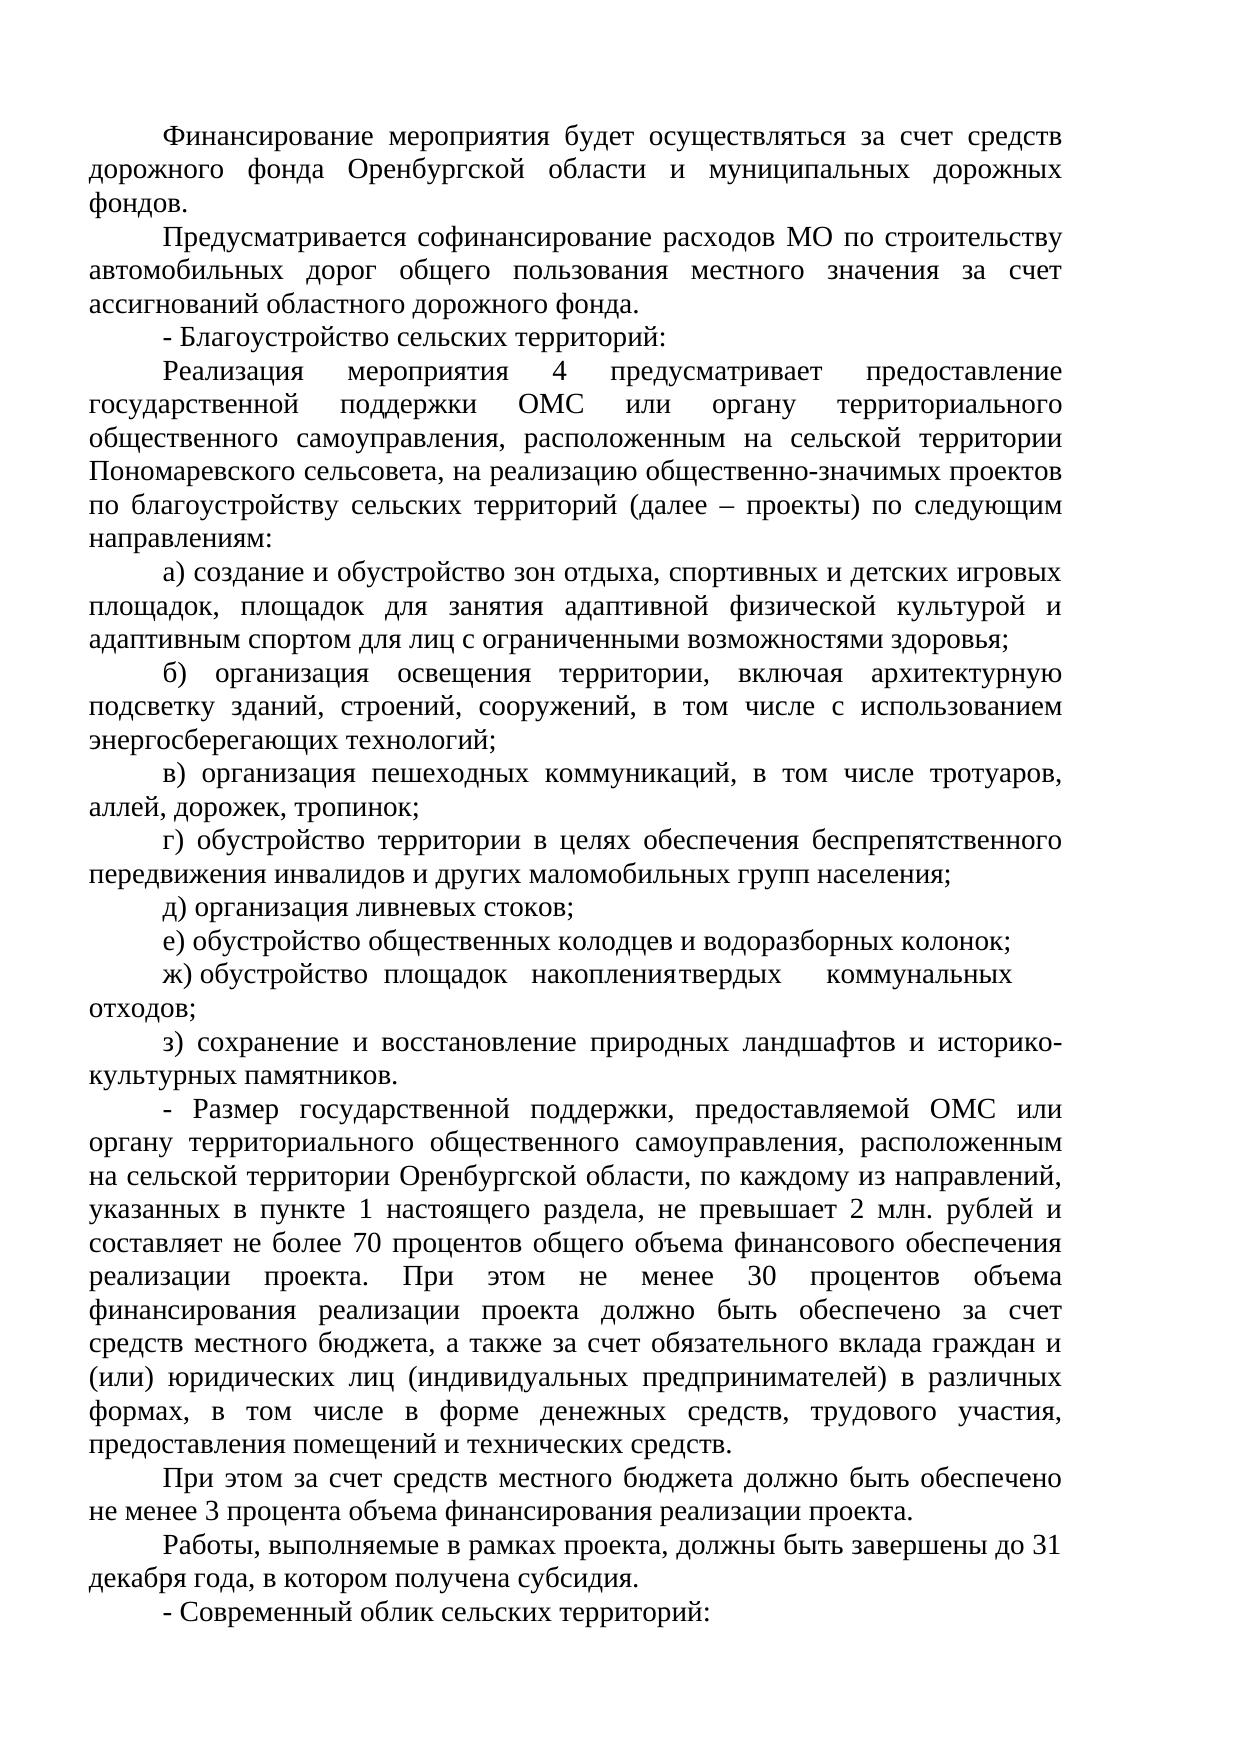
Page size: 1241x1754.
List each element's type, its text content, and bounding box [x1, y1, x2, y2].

text ж) обустройство площадок накопления твердых коммунальных отходов; [89, 957, 1063, 1024]
text - Современный облик сельских территорий: [89, 1594, 1063, 1627]
text - Размер государственной поддержки, предоставляемой ОМС или органу территориального общественного самоуправления, расположенным на сельской территории Оренбургской области, по каждому из направлений, указанных в пункте 1 настоящего раздела, не превышает 2 млн. рублей и составляет не более 70 процентов общего объема финансового обеспечения реализации проекта. При этом не менее 30 процентов объема финансирования реализации проекта должно быть обеспечено за счет средств местного бюджета, а также за счет обязательного вклада граждан и (или) юридических лиц (индивидуальных предпринимателей) в различных формах, в том числе в форме денежных средств, трудового участия, предоставления помещений и технических средств. [89, 1091, 1063, 1460]
text - Благоустройство сельских территорий: [89, 319, 1063, 353]
text а) создание и обустройство зон отдыха, спортивных и детских игровых площадок, площадок для занятия адаптивной физической культурой и адаптивным спортом для лиц с ограниченными возможностями здоровья; [89, 554, 1063, 655]
text г) обустройство территории в целях обеспечения беспрепятственного передвижения инвалидов и других маломобильных групп населения; [89, 822, 1063, 889]
text б) организация освещения территории, включая архитектурную подсветку зданий, строений, сооружений, в том числе с использованием энергосберегающих технологий; [89, 655, 1063, 755]
text Финансирование мероприятия будет осуществляться за счет средств дорожного фонда Оренбургской области и муниципальных дорожных фондов. [89, 118, 1063, 219]
text При этом за счет средств местного бюджета должно быть обеспечено не менее 3 процента объема финансирования реализации проекта. [89, 1460, 1063, 1527]
text з) сохранение и восстановление природных ландшафтов и историко- культурных памятников. [89, 1024, 1063, 1091]
text Предусматривается софинансирование расходов МО по строительству автомобильных дорог общего пользования местного значения за счет ассигнований областного дорожного фонда. [89, 219, 1063, 319]
text Работы, выполняемые в рамках проекта, должны быть завершены до 31 декабря года, в котором получена субсидия. [89, 1527, 1063, 1594]
text е) обустройство общественных колодцев и водоразборных колонок; [89, 923, 1063, 957]
text в) организация пешеходных коммуникаций, в том числе тротуаров, аллей, дорожек, тропинок; [89, 755, 1063, 822]
text Реализация мероприятия 4 предусматривает предоставление государственной поддержки ОМС или органу территориального общественного самоуправления, расположенным на сельской территории Пономаревского сельсовета, на реализацию общественно-значимых проектов по благоустройству сельских территорий (далее – проекты) по следующим направлениям: [89, 353, 1063, 554]
text д) организация ливневых стоков; [89, 889, 1063, 923]
